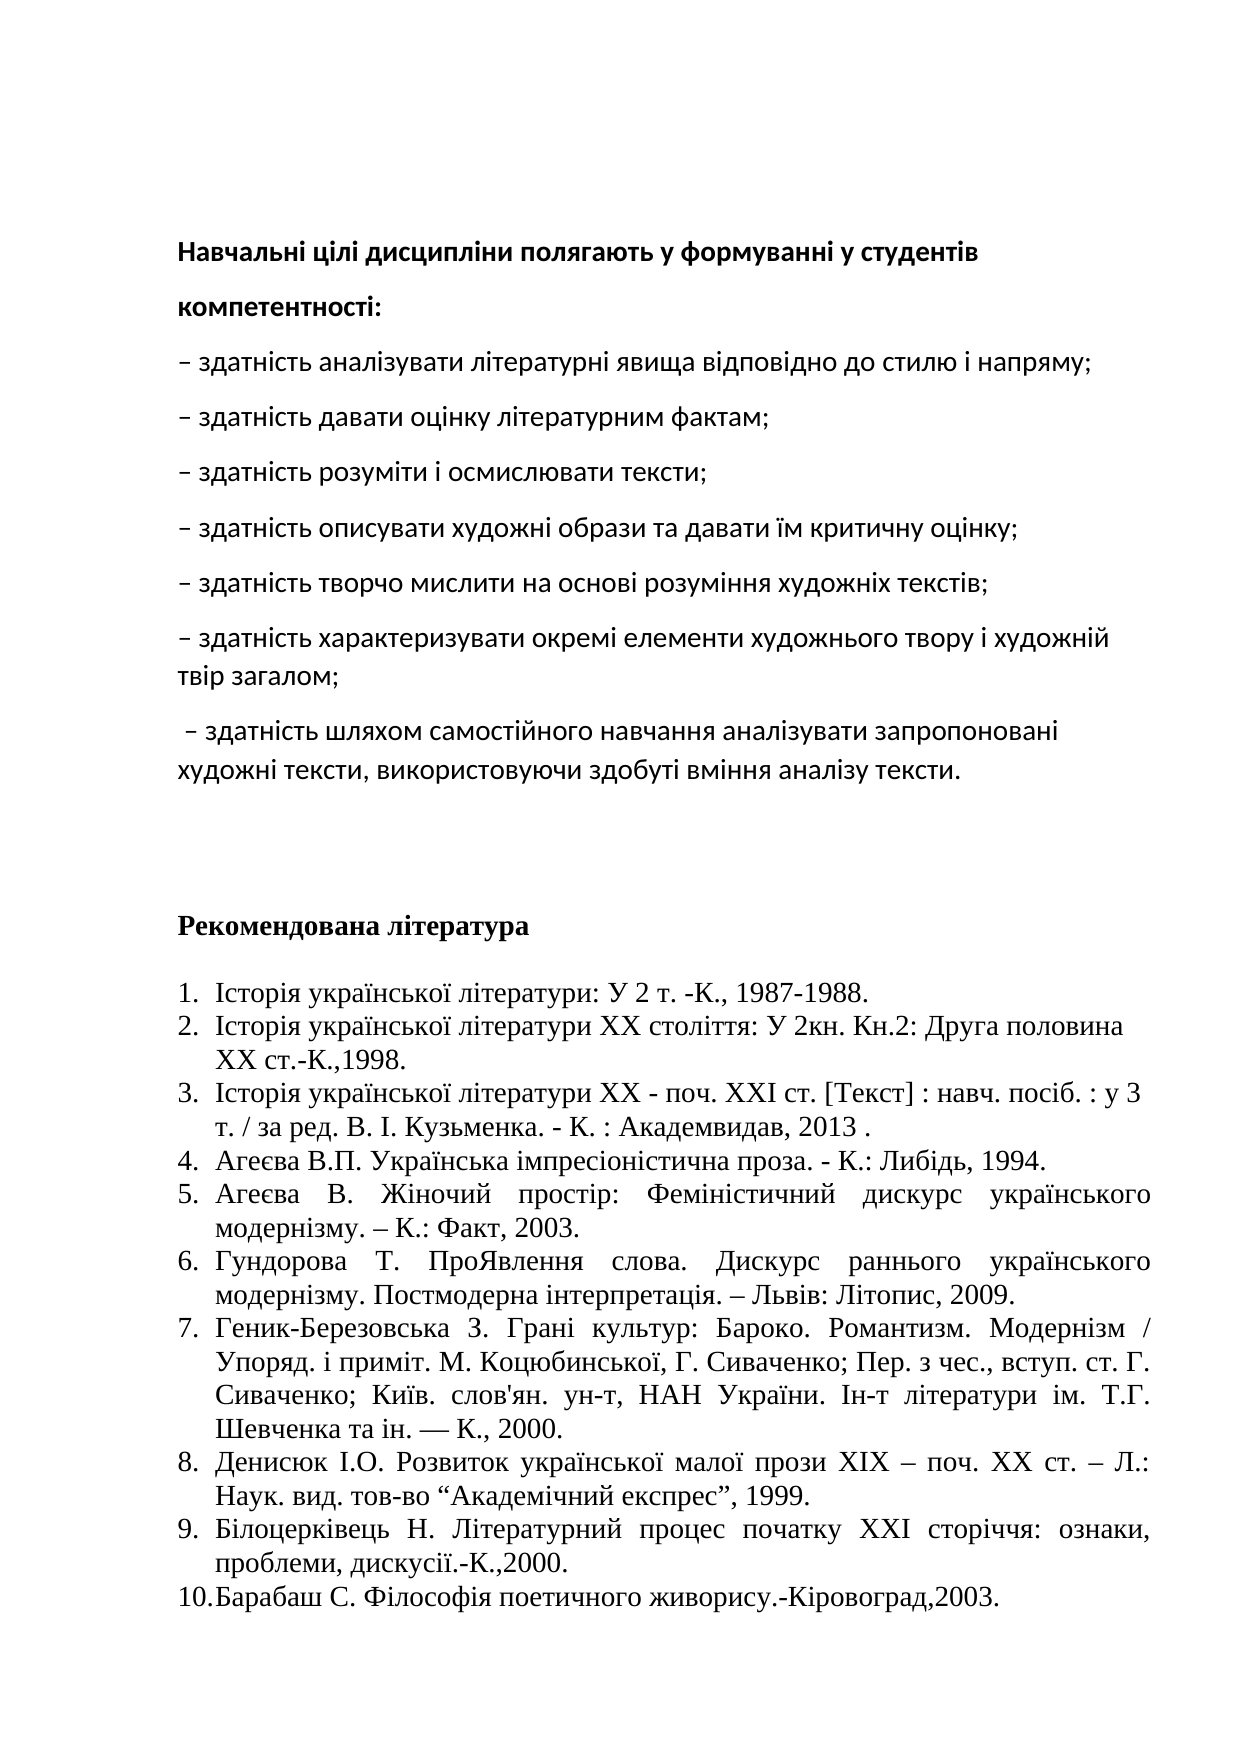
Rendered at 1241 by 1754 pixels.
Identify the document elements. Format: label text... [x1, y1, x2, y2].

text Навчальні цілі дисципліни полягають у формуванні у студентів [177, 233, 1152, 269]
list Історія української літератури XX століття: У 2кн. Кн.2: Друга половина XX ст.-К.,1998. [177, 1008, 1152, 1076]
list Історія української літератури ХХ - поч. ХХІ ст. [Текст] : навч. посіб. : у 3 т. / за ред. В. І. Кузьменка. - К. : Академвидав, 2013 . [177, 1076, 1152, 1143]
list Геник-Беpезовська З. Гpані культуp: Баpоко. Романтизм. Модеpнізм / Упоряд. і приміт. М. Коцюбинської, Г. Сиваченко; Пеp. з чес., вступ. ст. Г. Сиваченко; Київ. слов'ян. ун-т, HАH Укpаїни. Ін-т літеpатуpи ім. Т.Г. Шевченка та ін. — К., 2000. [177, 1310, 1152, 1444]
text – здатність аналізувати літературні явища відповідно до стилю і напряму; [177, 343, 1152, 379]
text – здатність давати оцінку літературним фактам; [177, 398, 1152, 434]
text – здатність характеризувати окремі елементи художнього твору і художній твір загалом; [177, 619, 1152, 693]
text Рекомендована література [177, 908, 1152, 941]
text – здатність творчо мислити на основі розуміння художніх текстів; [177, 564, 1152, 599]
list Агеєва В. Жіночий простір: Феміністичний дискурс українського модернізму. – К.: Факт, 2003. [177, 1176, 1152, 1243]
list Білоцерківець Н. Літературний процес початку XXI сторіччя: ознаки, проблеми, дискусії.-К.,2000. [177, 1512, 1152, 1579]
text компетентності: [177, 288, 1152, 324]
list Денисюк І.О. Розвиток української малої прози ХІХ – поч. ХХ ст. – Л.: Наук. вид. тов-во “Академічний експрес”, 1999. [177, 1444, 1152, 1512]
text – здатність розуміти і осмислювати тексти; [177, 453, 1152, 489]
text – здатність шляхом самостійного навчання аналізувати запропоновані художні тексти, використовуючи здобуті вміння аналізу тексти. [177, 712, 1152, 786]
list Історія української літератури: У 2 т. -К., 1987-1988. [177, 975, 1152, 1008]
list Агеєва В.П. Українська імпресіоністична проза. - К.: Либідь, 1994. [177, 1143, 1152, 1176]
list Барабаш С. Філософія поетичного живорису.-Кіровоград,2003. [177, 1579, 1152, 1612]
text – здатність описувати художні образи та давати їм критичну оцінку; [177, 509, 1152, 544]
list Гундорова Т. ПроЯвлення слова. Дискурс раннього українського модернізму. Постмодерна інтерпретація. – Львів: Літопис, 2009. [177, 1243, 1152, 1310]
